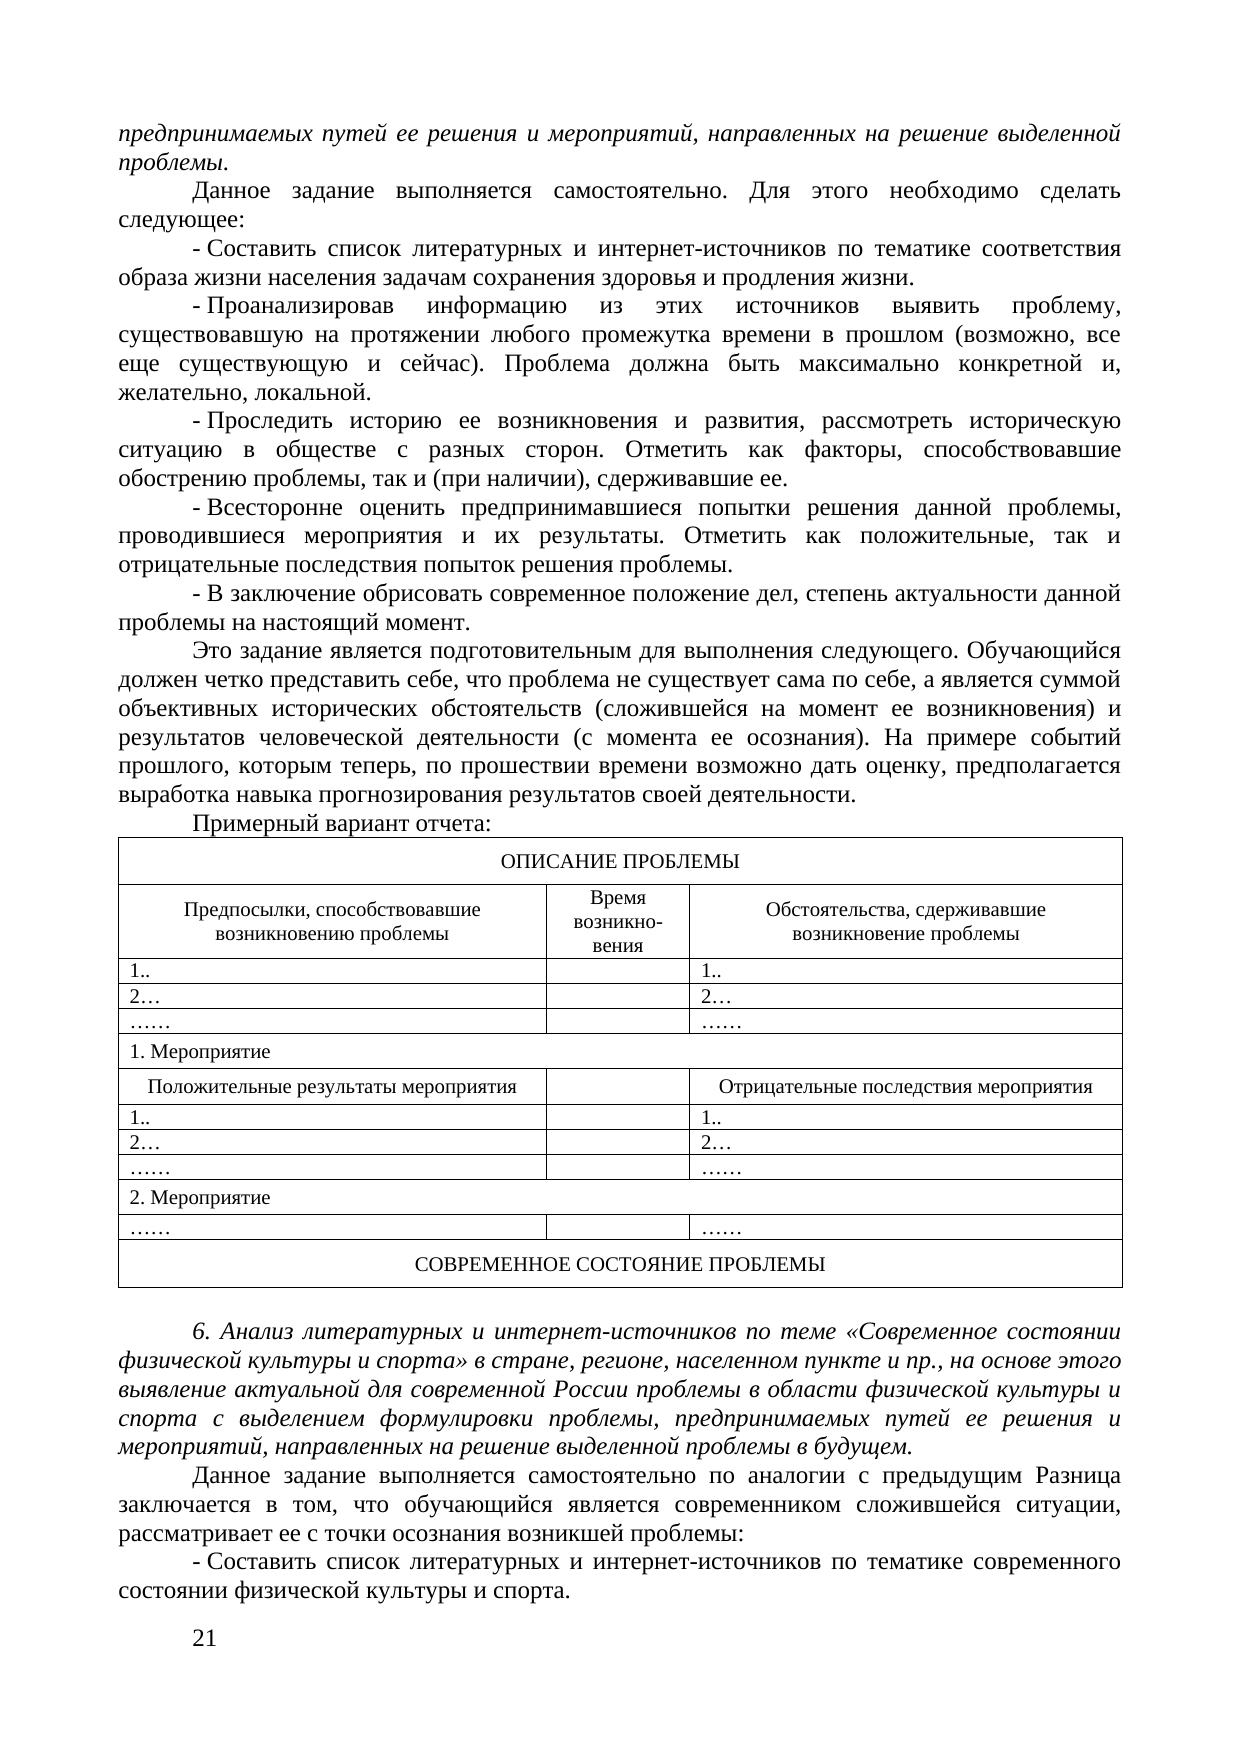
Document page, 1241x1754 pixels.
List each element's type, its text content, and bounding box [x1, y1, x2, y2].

table_cell [547, 1009, 689, 1033]
list - Всесторонне оценить предпринимавшиеся попытки решения данной проблемы, проводившиеся мероприятия и их результаты. Отметить как положительные, так и отрицательные последствия попыток решения проблемы. [118, 492, 1122, 578]
table_cell Положительные результаты мероприятия [119, 1069, 546, 1103]
table_cell 2… [119, 984, 546, 1008]
table_cell [547, 1155, 689, 1179]
table_cell …… [119, 1009, 546, 1033]
text 6. Анализ литературных и интернет-источников по теме «Современное состоянии физической культуры и спорта» в стране, регионе, населенном пункте и пр., на основе этого выявление актуальной для современной России проблемы в области физической культуры и спорта с выделением формулировки проблемы, предпринимаемых путей ее решения и мероприятий, направленных на решение выделенной проблемы в будущем. [118, 1316, 1122, 1460]
text Данное задание выполняется самостоятельно по аналогии с предыдущим Разница заключается в том, что обучающийся является современником сложившейся ситуации, рассматривает ее с точки осознания возникшей проблемы: [118, 1460, 1122, 1546]
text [118, 118, 1122, 176]
table_cell 2… [119, 1130, 546, 1154]
table_cell 1.. [119, 1105, 546, 1129]
table_cell 1.. [690, 1105, 1122, 1129]
table_cell [547, 984, 689, 1008]
table_cell 2. Мероприятие [119, 1180, 1122, 1214]
table_cell …… [690, 1009, 1122, 1033]
table_cell 1. Мероприятие [119, 1034, 1122, 1068]
table_cell Время возникновения [547, 885, 689, 957]
table_cell СОВРЕМЕННОЕ СОСТОЯНИЕ ПРОБЛЕМЫ [119, 1240, 1122, 1287]
list - Составить список литературных и интернет-источников по тематике соответствия образа жизни населения задачам сохранения здоровья и продления жизни. [118, 233, 1122, 291]
list - В заключение обрисовать современное положение дел, степень актуальности данной проблемы на настоящий момент. [118, 578, 1122, 636]
table_cell …… [690, 1215, 1122, 1239]
table_cell [547, 1105, 689, 1129]
text Это задание является подготовительным для выполнения следующего. Обучающийся должен четко представить себе, что проблема не существует сама по себе, а является суммой объективных исторических обстоятельств (сложившейся на момент ее возникновения) и результатов человеческой деятельности (с момента ее осознания). На примере событий прошлого, которым теперь, по прошествии времени возможно дать оценку, предполагается выработка навыка прогнозирования результатов своей деятельности. [118, 636, 1122, 808]
list - Проанализировав информацию из этих источников выявить проблему, существовавшую на протяжении любого промежутка времени в прошлом (возможно, все еще существующую и сейчас). Проблема должна быть максимально конкретной и, желательно, локальной. [118, 291, 1122, 406]
table_cell 2… [690, 1130, 1122, 1154]
list - Составить список литературных и интернет-источников по тематике современного состоянии физической культуры и спорта. [118, 1546, 1122, 1604]
table_cell [547, 1069, 689, 1103]
table_cell …… [690, 1155, 1122, 1179]
text Данное задание выполняется самостоятельно. Для этого необходимо сделать следующее: [118, 176, 1122, 233]
table_header ОПИСАНИЕ ПРОБЛЕМЫ [119, 838, 1122, 884]
table_cell Обстоятельства, сдерживавшие возникновение проблемы [690, 885, 1122, 957]
table_cell 2… [690, 984, 1122, 1008]
table_cell [547, 959, 689, 982]
list - Проследить историю ее возникновения и развития, рассмотреть историческую ситуацию в обществе с разных сторон. Отметить как факторы, способствовавшие обострению проблемы, так и (при наличии), сдерживавшие ее. [118, 406, 1122, 492]
table_cell Предпосылки, способствовавшие возникновению проблемы [119, 885, 546, 957]
table_cell 1.. [690, 959, 1122, 982]
table_cell [547, 1130, 689, 1154]
table_cell …… [119, 1155, 546, 1179]
table_cell …… [119, 1215, 546, 1239]
table_cell 1.. [119, 959, 546, 982]
table_cell [547, 1215, 689, 1239]
text Примерный вариант отчета: [118, 808, 1122, 837]
table_cell Отрицательные последствия мероприятия [690, 1069, 1122, 1103]
